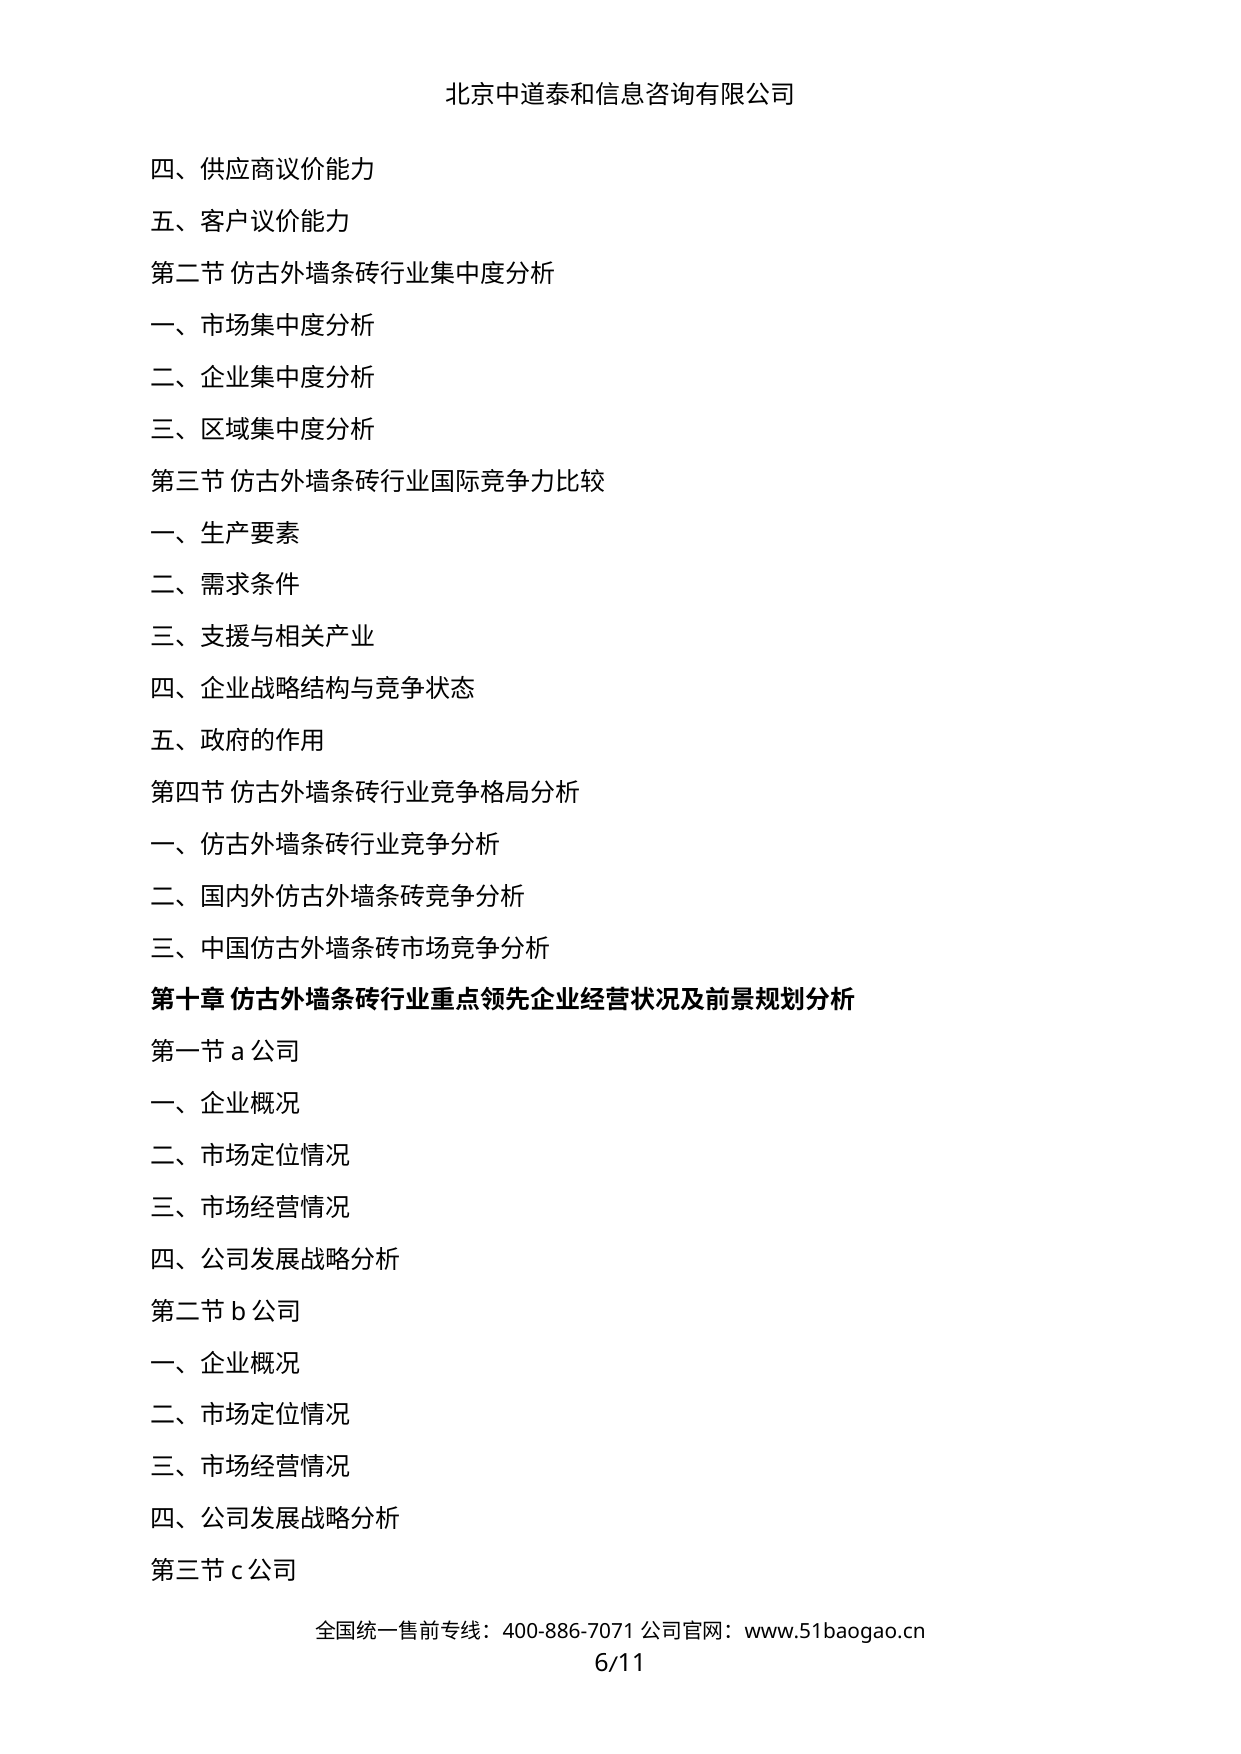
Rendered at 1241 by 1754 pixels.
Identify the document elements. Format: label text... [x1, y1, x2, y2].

text 第四节 仿古外墙条砖行业竞争格局分析 [150, 772, 1090, 809]
text 第二节 b公司 [150, 1291, 1090, 1327]
text 二、市场定位情况 [150, 1136, 1090, 1172]
text 三、市场经营情况 [150, 1187, 1090, 1224]
text 四、公司发展战略分析 [150, 1499, 1090, 1535]
text 四、企业战略结构与竞争状态 [150, 669, 1090, 705]
text 三、市场经营情况 [150, 1447, 1090, 1483]
text 一、企业概况 [150, 1343, 1090, 1379]
text 第十章 仿古外墙条砖行业重点领先企业经营状况及前景规划分析 [150, 980, 1090, 1016]
text 三、中国仿古外墙条砖市场竞争分析 [150, 928, 1090, 964]
text 第三节 仿古外墙条砖行业国际竞争力比较 [150, 461, 1090, 497]
text 二、企业集中度分析 [150, 357, 1090, 394]
text 二、需求条件 [150, 565, 1090, 601]
text 三、支援与相关产业 [150, 617, 1090, 653]
text 第三节 c公司 [150, 1551, 1090, 1587]
text 二、国内外仿古外墙条砖竞争分析 [150, 876, 1090, 912]
text 四、公司发展战略分析 [150, 1239, 1090, 1276]
text 一、企业概况 [150, 1084, 1090, 1120]
text 三、区域集中度分析 [150, 409, 1090, 446]
text 五、客户议价能力 [150, 202, 1090, 238]
text 一、仿古外墙条砖行业竞争分析 [150, 824, 1090, 861]
text 二、市场定位情况 [150, 1395, 1090, 1431]
text 五、政府的作用 [150, 721, 1090, 757]
text 第一节 a公司 [150, 1032, 1090, 1068]
text 一、生产要素 [150, 513, 1090, 549]
text 一、市场集中度分析 [150, 306, 1090, 342]
text 四、供应商议价能力 [150, 150, 1090, 186]
text 第二节 仿古外墙条砖行业集中度分析 [150, 254, 1090, 290]
